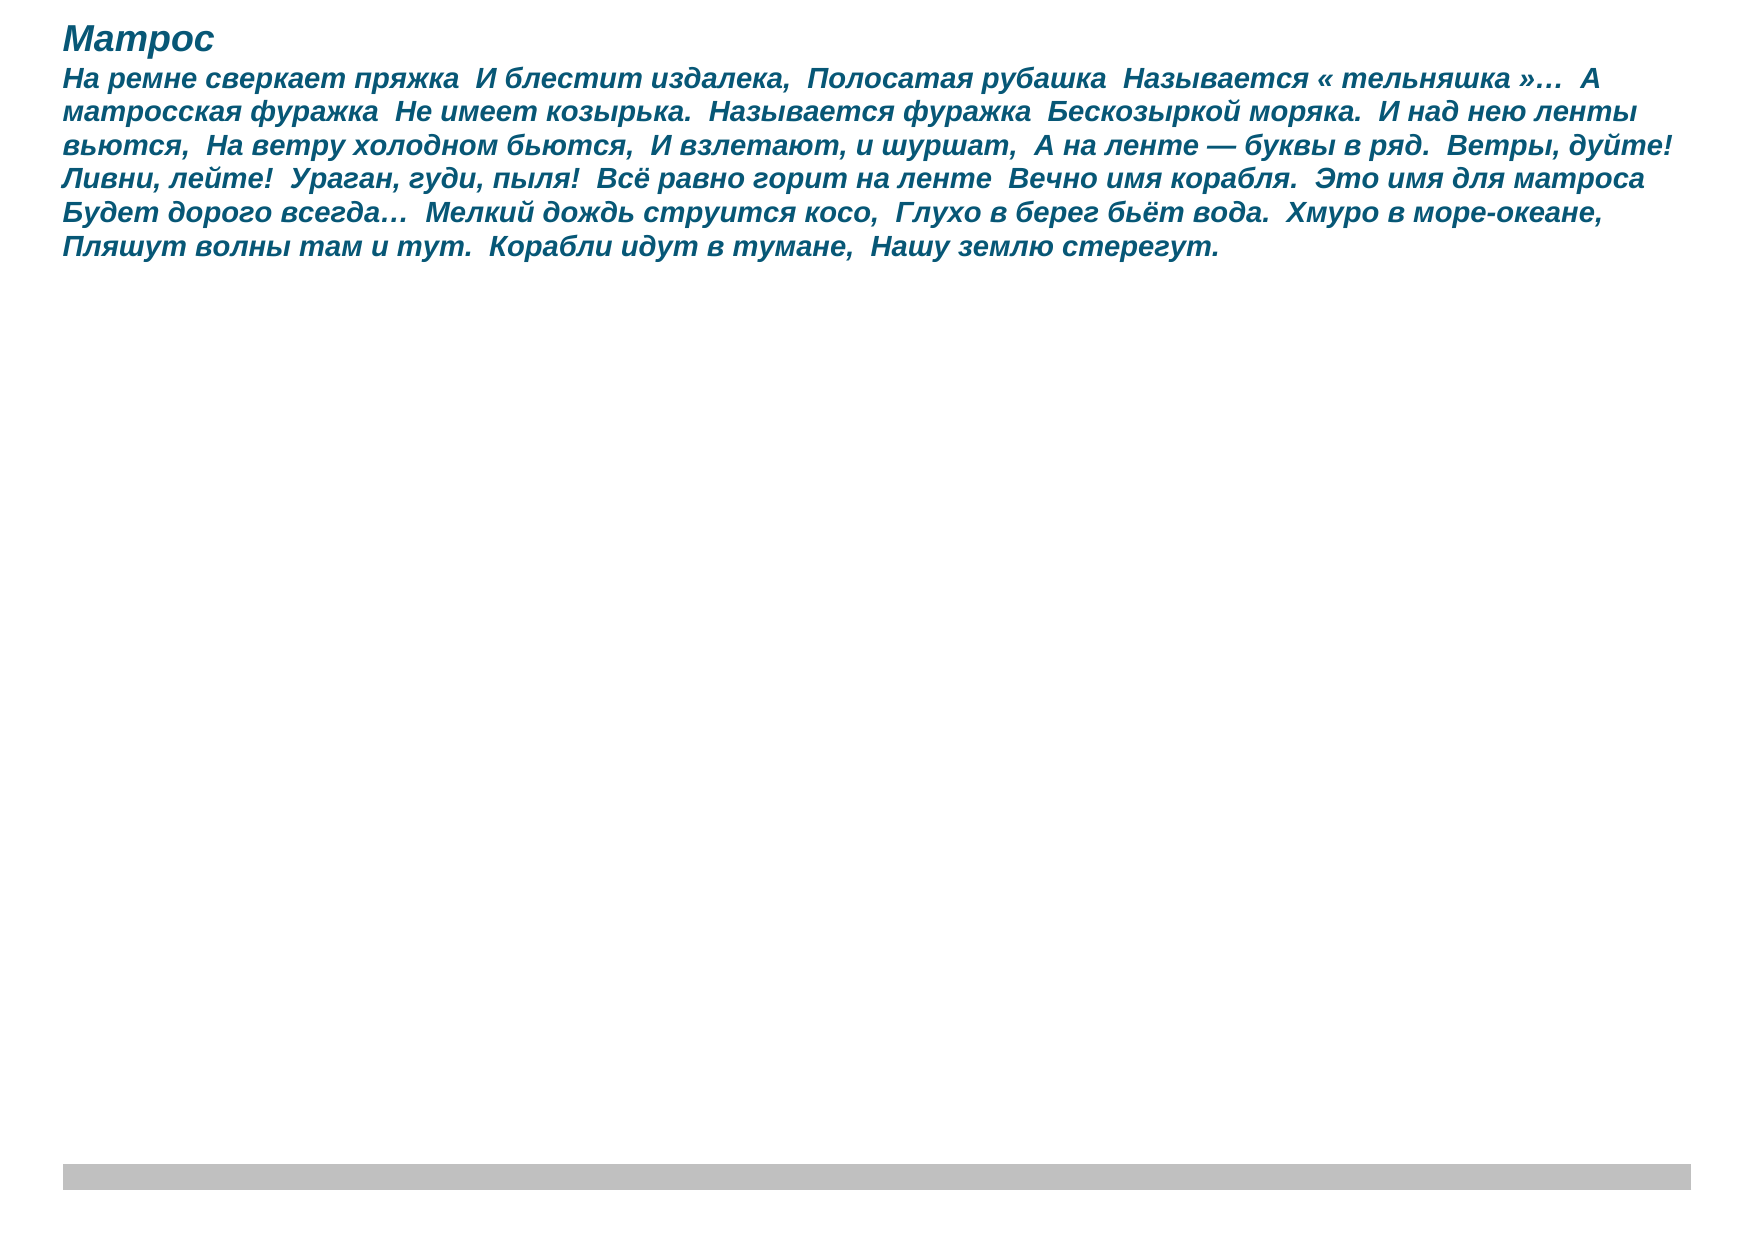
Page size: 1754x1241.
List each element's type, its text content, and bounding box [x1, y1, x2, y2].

subtitle Матрос [62, 17, 1691, 60]
text На ремне сверкает пряжка [62, 61, 1691, 262]
